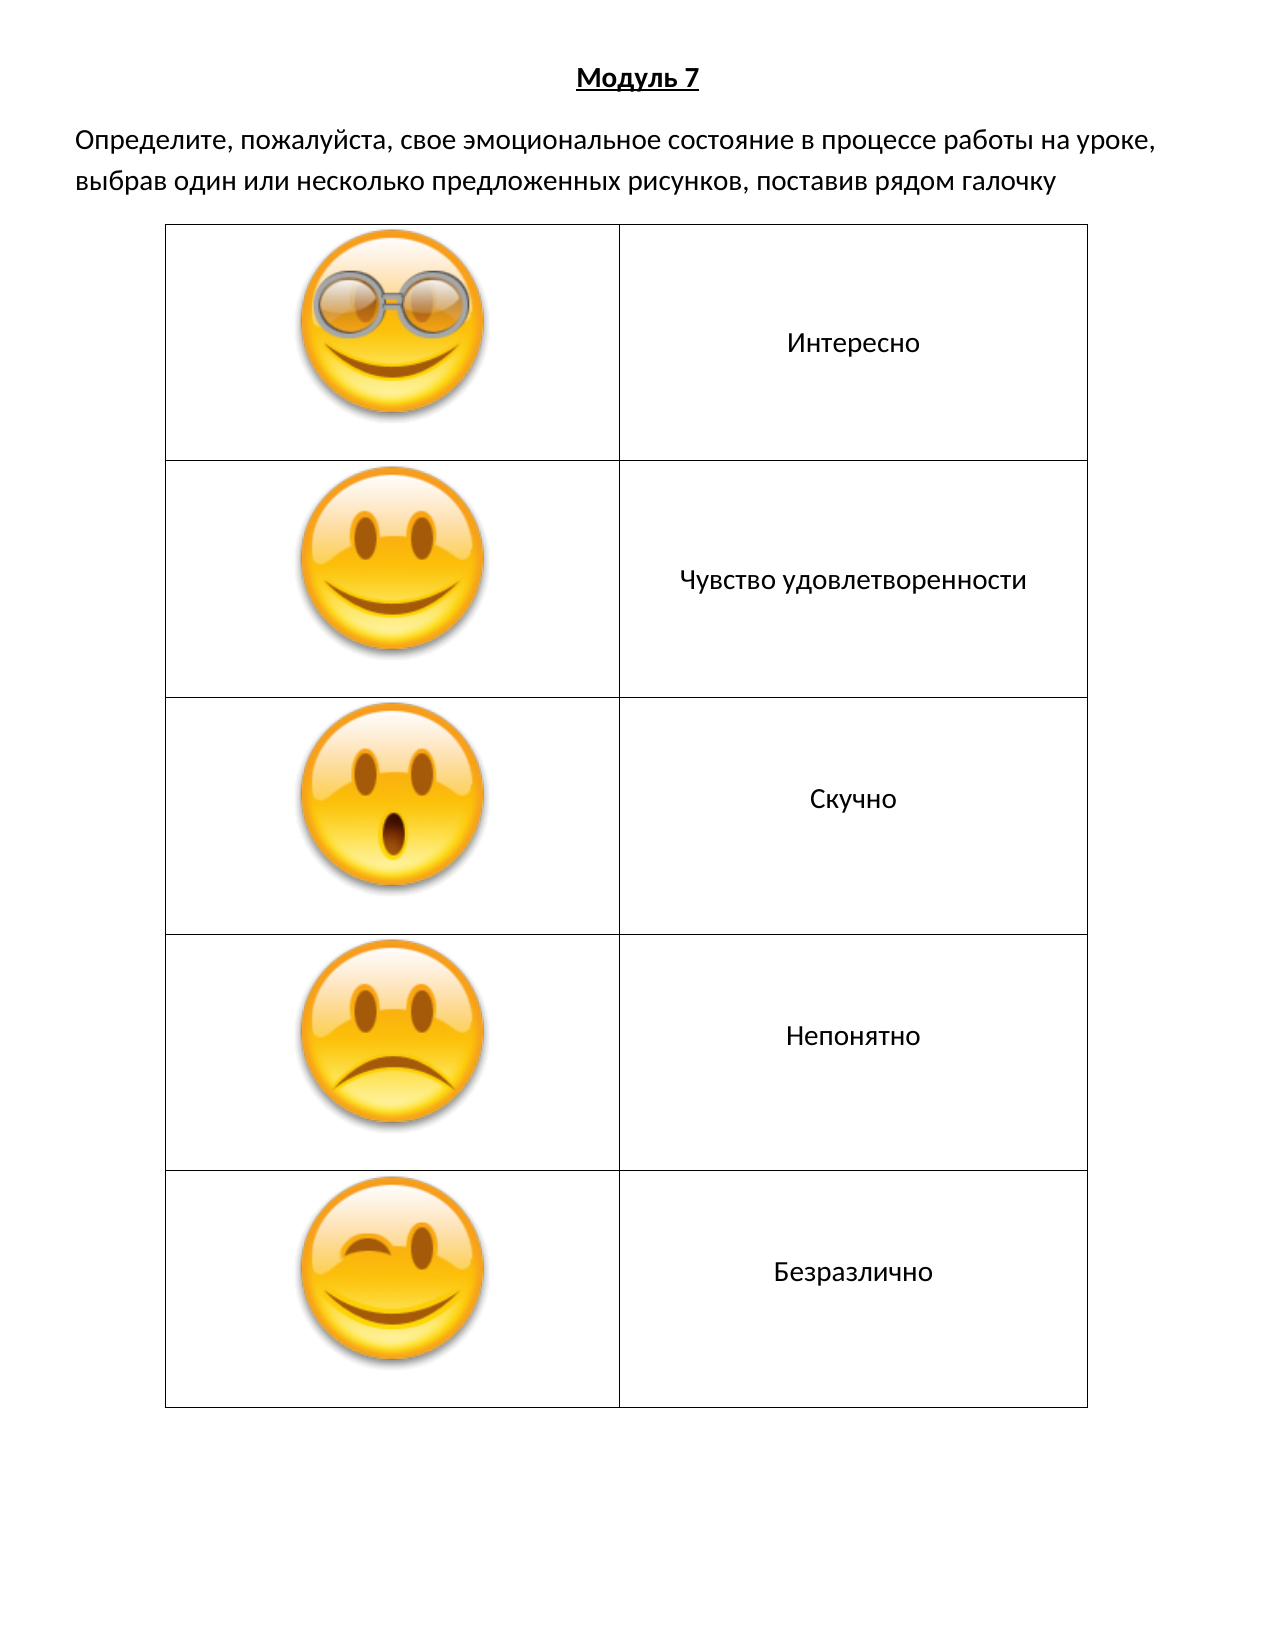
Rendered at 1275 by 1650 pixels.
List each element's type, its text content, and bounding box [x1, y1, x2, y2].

picture [292, 934, 493, 1135]
table_cell Чувство удовлетворенности [620, 461, 1087, 697]
table_header Интересно [620, 225, 1087, 460]
picture [292, 697, 493, 898]
picture [292, 224, 493, 425]
table_cell Непонятно [620, 935, 1087, 1170]
text Определите, пожалуйста, свое эмоциональное состояние в процессе работы на уроке, выбрав один или несколько предложенных рисунков, поставив рядом галочку [75, 121, 1200, 197]
table_cell Скучно [620, 698, 1087, 933]
picture [292, 461, 493, 662]
text Модуль 7 [75, 59, 1200, 95]
table_cell Безразлично [620, 1171, 1087, 1407]
table_header [166, 225, 619, 460]
table_cell [166, 1171, 619, 1407]
table_cell [166, 698, 619, 933]
table_cell [166, 935, 619, 1170]
picture [292, 1171, 493, 1372]
table_cell [166, 461, 619, 697]
